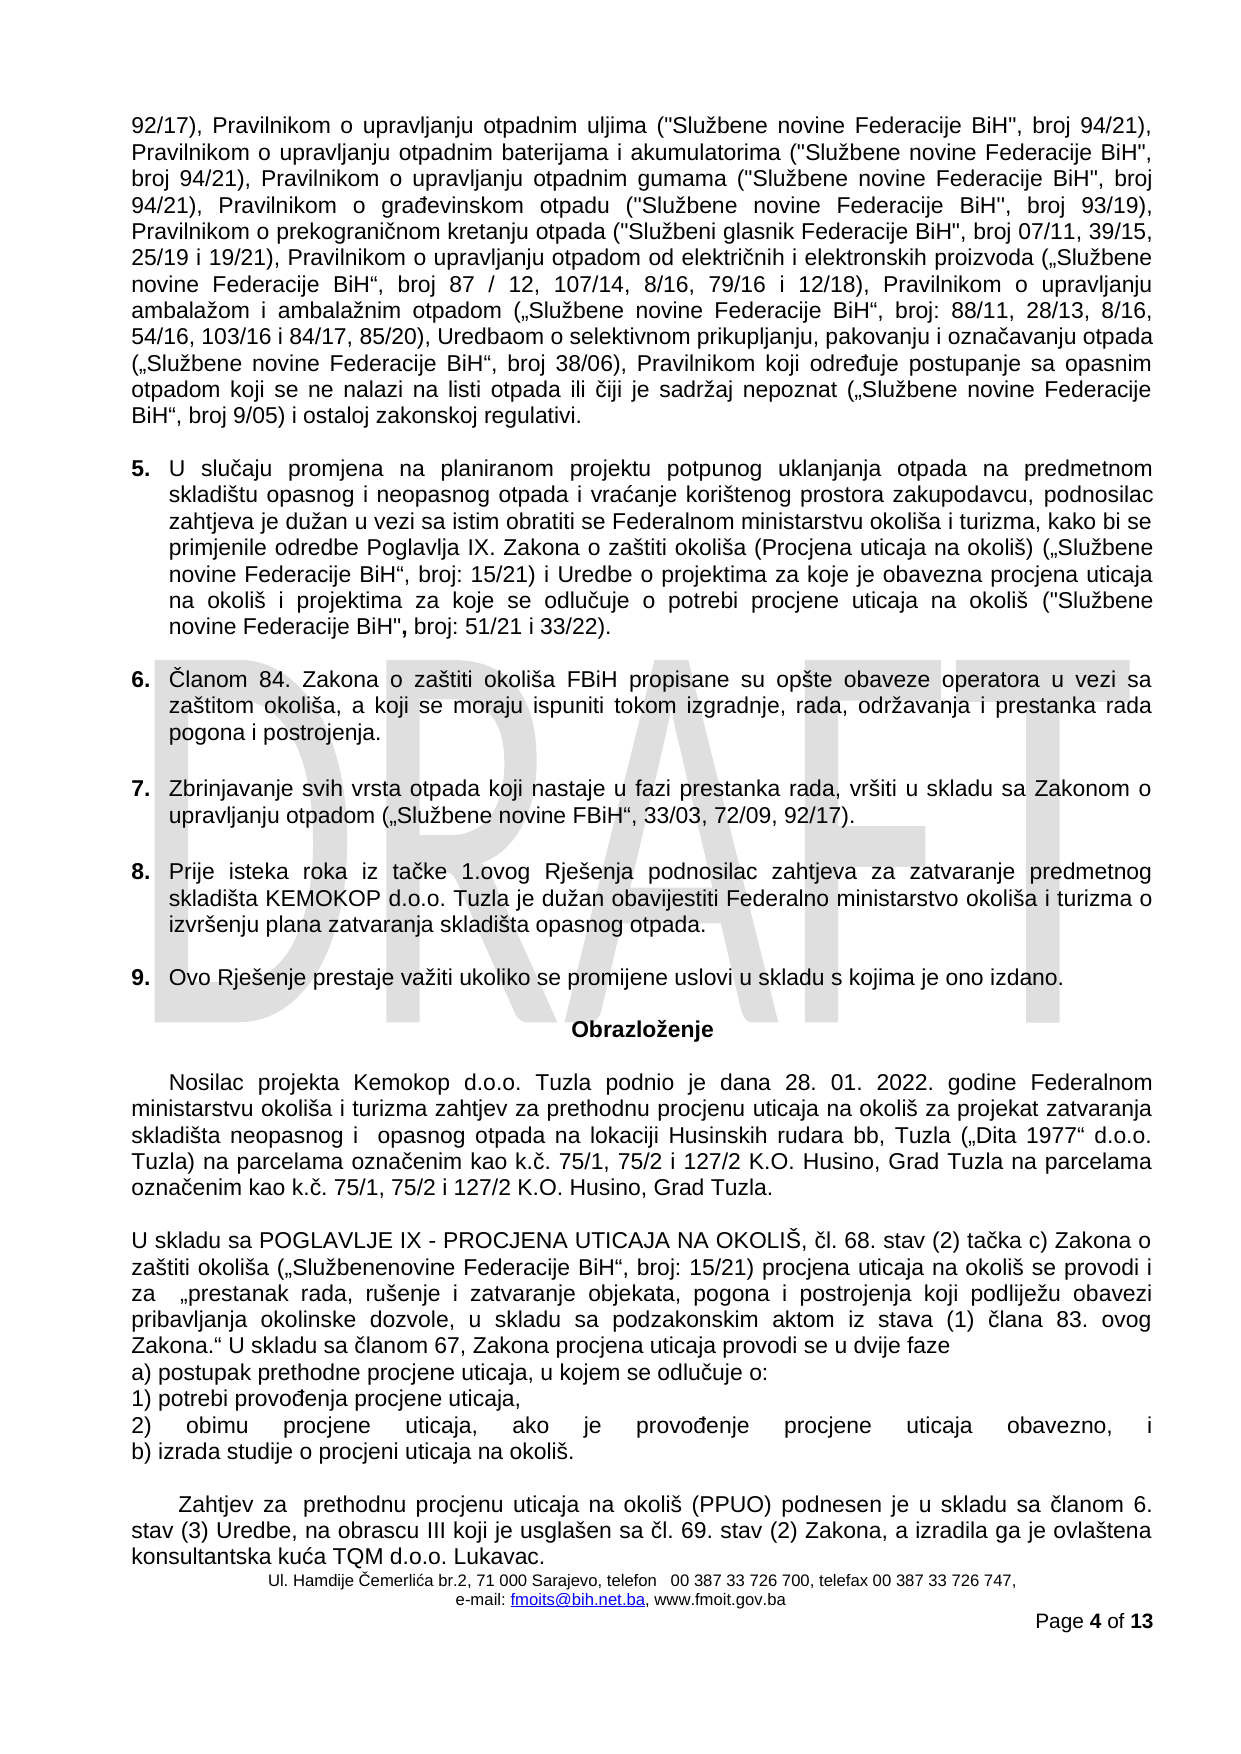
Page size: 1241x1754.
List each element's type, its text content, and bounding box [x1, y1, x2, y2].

text Zahtjev za prethodnu procjenu uticaja na okoliš (PPUO) podnesen je u skladu sa članom 6. stav (3) Uredbe, na obrascu III koji je usglašen sa čl. 69. stav (2) Zakona, a izradila ga je ovlaštena konsultantska kuća TQM d.o.o. Lukavac. [131, 1491, 1153, 1570]
text Obrazloženje [131, 1016, 1153, 1043]
text a) postupak prethodne procjene uticaja, u kojem se odlučuje o: [131, 1359, 1153, 1385]
list Članom 84. Zakona o zaštiti okoliša FBiH propisane su opšte obaveze operatora u vezi sa zaštitom okoliša, a koji se moraju ispuniti tokom izgradnje, rada, održavanja i prestanka rada pogona i postrojenja. [131, 666, 1153, 745]
list Zbrinjavanje svih vrsta otpada koji nastaje u fazi prestanka rada, vršiti u skladu sa Zakonom o upravljanju otpadom („Službene novine FBiH“, 33/03, 72/09, 92/17). [131, 775, 1153, 828]
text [131, 112, 1153, 429]
list Prije isteka roka iz tačke 1.ovog Rješenja podnosilac zahtjeva za zatvaranje predmetnog skladišta KEMOKOP d.o.o. Tuzla je dužan obavijestiti Federalno ministarstvo okoliša i turizma o izvršenju plana zatvaranja skladišta opasnog otpada. [131, 858, 1153, 937]
text 1) potrebi provođenja procjene uticaja, [131, 1385, 1153, 1412]
text 2) obimu procjene uticaja, ako je provođenje procjene uticaja obavezno, i b) izrada studije o procjeni uticaja na okoliš. [131, 1412, 1153, 1464]
text Nosilac projekta Kemokop d.o.o. Tuzla podnio je dana 28. 01. 2022. godine Federalnom ministarstvu okoliša i turizma zahtjev za prethodnu procjenu uticaja na okoliš za projekat zatvaranja skladišta neopasnog i opasnog otpada na lokaciji Husinskih rudara bb, Tuzla („Dita 1977“ d.o.o. Tuzla) na parcelama označenim kao k.č. 75/1, 75/2 i 127/2 K.O. Husino, Grad Tuzla na parcelama označenim kao k.č. 75/1, 75/2 i 127/2 K.O. Husino, Grad Tuzla. [131, 1069, 1153, 1201]
list U slučaju promjena na planiranom projektu potpunog uklanjanja otpada na predmetnom skladištu opasnog i neopasnog otpada i vraćanje korištenog prostora zakupodavcu, podnosilac zahtjeva je dužan u vezi sa istim obratiti se Federalnom ministarstvu okoliša i turizma, kako bi se primjenile odredbe Poglavlja IX. Zakona o zaštiti okoliša (Procjena uticaja na okoliš) („Službene novine Federacije BiH“, broj: 15/21) i Uredbe o projektima za koje je obavezna procjena uticaja na okoliš i projektima za koje se odlučuje o potrebi procjene uticaja na okoliš ("Službene novine Federacije BiH", broj: 51/21 i 33/22). [131, 455, 1153, 639]
text U skladu sa POGLAVLJE IX - PROCJENA UTICAJA NA OKOLIŠ, čl. 68. stav (2) tačka c) Zakona o zaštiti okoliša („Službenenovine Federacije BiH“, broj: 15/21) procjena uticaja na okoliš se provodi i za „prestanak rada, rušenje i zatvaranje objekata, pogona i postrojenja koji podliježu obavezi pribavljanja okolinske dozvole, u skladu sa podzakonskim aktom iz stava (1) člana 83. ovog Zakona.“ U skladu sa članom 67, Zakona procjena uticaja provodi se u dvije faze [131, 1227, 1153, 1359]
list Ovo Rješenje prestaje važiti ukoliko se promijene uslovi u skladu s kojima je ono izdano. [131, 963, 1153, 990]
